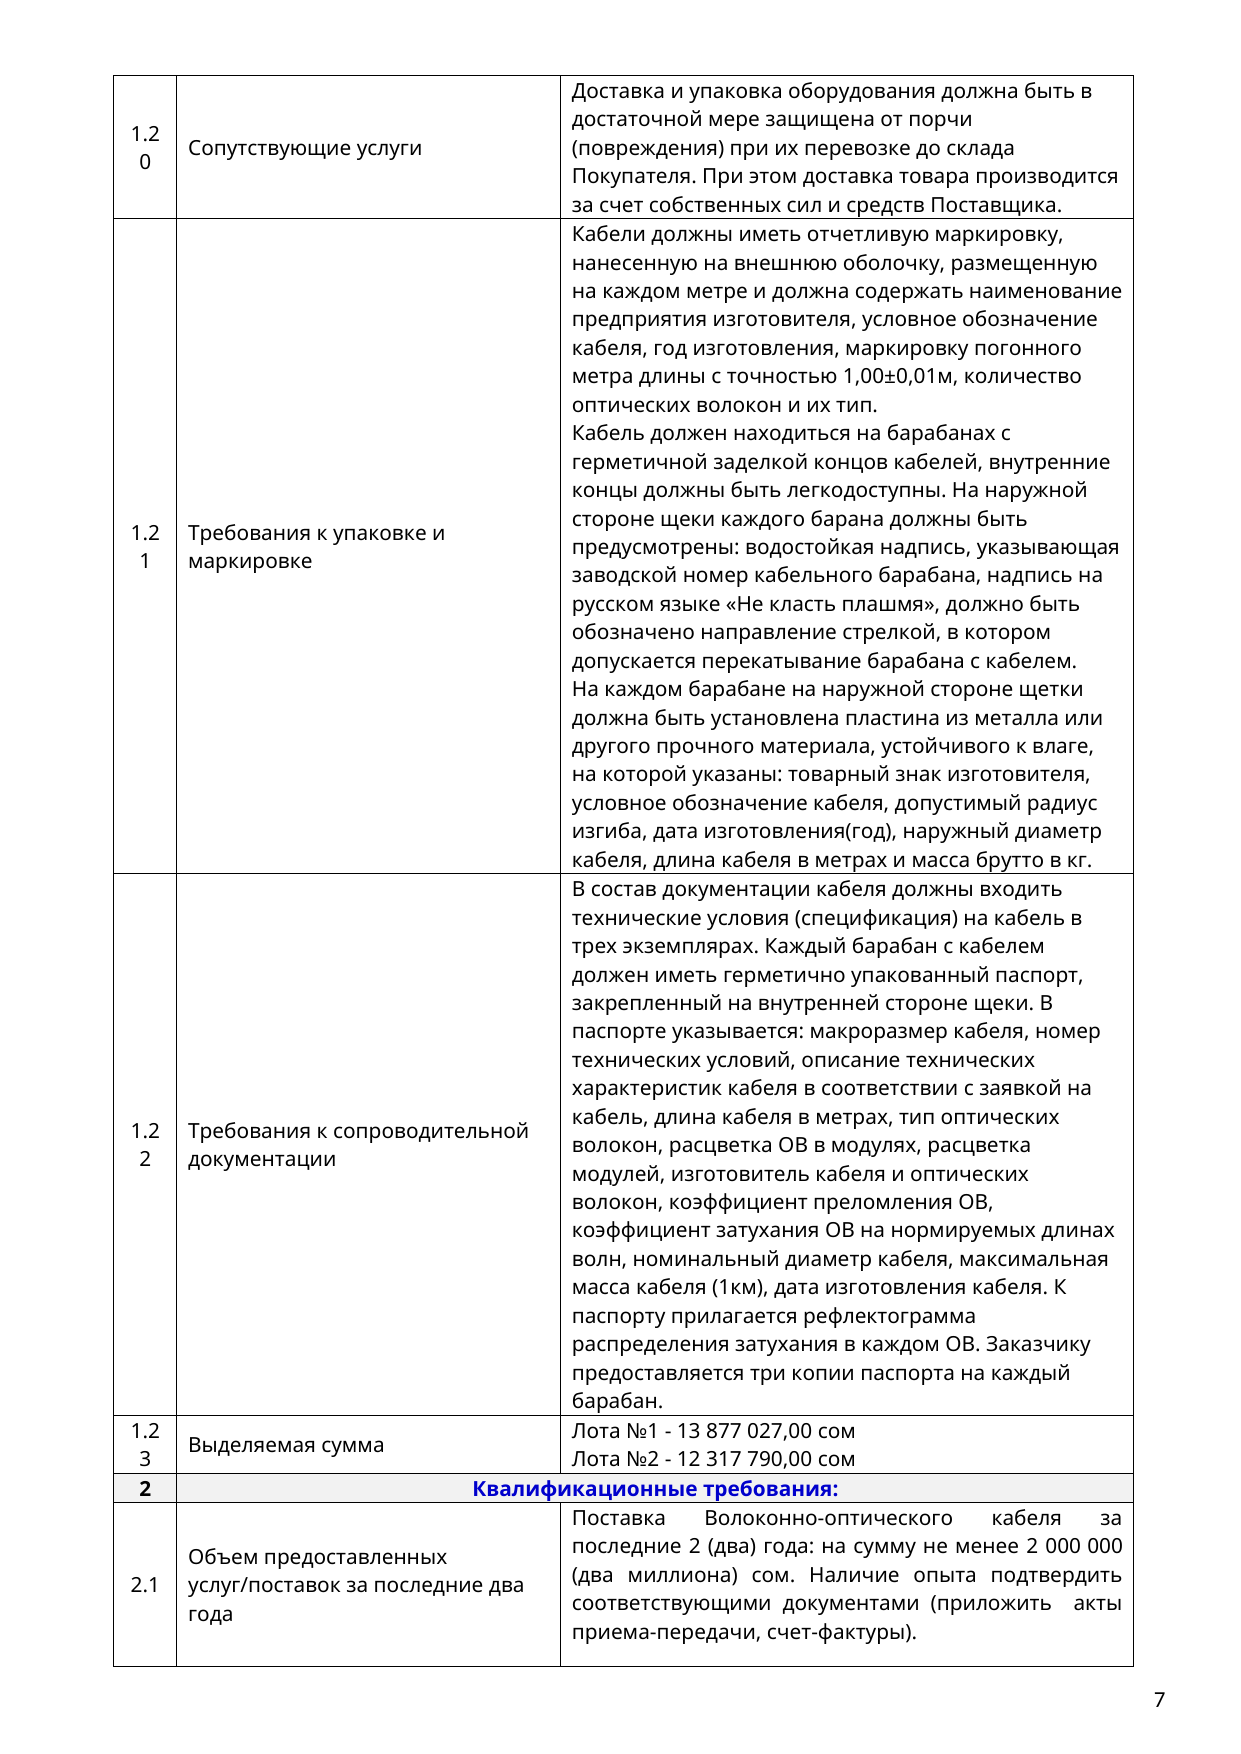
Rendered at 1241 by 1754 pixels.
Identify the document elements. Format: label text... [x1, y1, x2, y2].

table_cell Сопутствующие услуги [177, 76, 560, 218]
table_cell Объем предоставленных услуг/поставок за последние два года [177, 1503, 560, 1666]
table_cell 1.23 [114, 1416, 176, 1473]
table_cell 1.21 [114, 219, 176, 873]
table_cell В состав документации кабеля должны входить технические условия (спецификация) на кабель в трех экземплярах. Каждый барабан с кабелем должен иметь герметично упакованный паспорт, закрепленный на внутренней стороне щеки. В паспорте указывается: макроразмер кабеля, номер технических условий, описание технических характеристик кабеля в соответствии с заявкой на кабель, длина кабеля в метрах, тип оптических волокон, расцветка ОВ в модулях, расцветка модулей, изготовитель кабеля и оптических волокон, коэффициент преломления ОВ, коэффициент затухания ОВ на нормируемых длинах волн, номинальный диаметр кабеля, максимальная масса кабеля (1км), дата изготовления кабеля. К паспорту прилагается рефлектограмма распределения затухания в каждом ОВ. Заказчику предоставляется три копии паспорта на каждый барабан. [561, 874, 1133, 1415]
table_cell Требования к упаковке и маркировке [177, 219, 560, 873]
table_cell Доставка и упаковка оборудования должна быть в достаточной мере защищена от порчи (повреждения) при их перевозке до склада Покупателя. При этом доставка товара производится за счет собственных сил и средств Поставщика. [561, 76, 1133, 218]
table_cell 2.1 [114, 1503, 176, 1666]
table_cell Кабели должны иметь отчетливую маркировку, нанесенную на внешнюю оболочку, размещенную на каждом метре и должна содержать наименование предприятия изготовителя, условное обозначение кабеля, год изготовления, маркировку погонного метра длины с точностью 1,00±0,01м, количество оптических волокон и их тип. Кабель должен находиться на барабанах с герметичной заделкой концов кабелей, внутренние концы должны быть легкодоступны. На наружной стороне щеки каждого барана должны быть предусмотрены: водостойкая надпись, указывающая заводской номер кабельного барабана, надпись на русском языке «Не класть плашмя», должно быть обозначено направление стрелкой, в котором допускается перекатывание барабана с кабелем. На каждом барабане на наружной стороне щетки должна быть установлена пластина из металла или другого прочного материала, устойчивого к влаге, на которой указаны: товарный знак изготовителя, условное обозначение кабеля, допустимый радиус изгиба, дата изготовления(год), наружный диаметр кабеля, длина кабеля в метрах и масса брутто в кг. [561, 219, 1133, 873]
table_cell Лота №1 - 13 877 027,00 сом Лота №2 - 12 317 790,00 сом [561, 1416, 1133, 1473]
table_cell Поставка Волоконно-оптического кабеля за последние 2 (два) года: на сумму не менее 2 000 000 (два миллиона) сом. Наличие опыта подтвердить соответствующими документами (приложить акты приема-передачи, счет-фактуры). [561, 1503, 1133, 1666]
table_cell Квалификационные требования: [177, 1474, 1133, 1502]
table_cell 2 [114, 1474, 176, 1502]
table_cell 1.20 [114, 76, 176, 218]
table_cell Требования к сопроводительной документации [177, 874, 560, 1415]
table_cell 1.22 [114, 874, 176, 1415]
table_cell Выделяемая сумма [177, 1416, 560, 1473]
